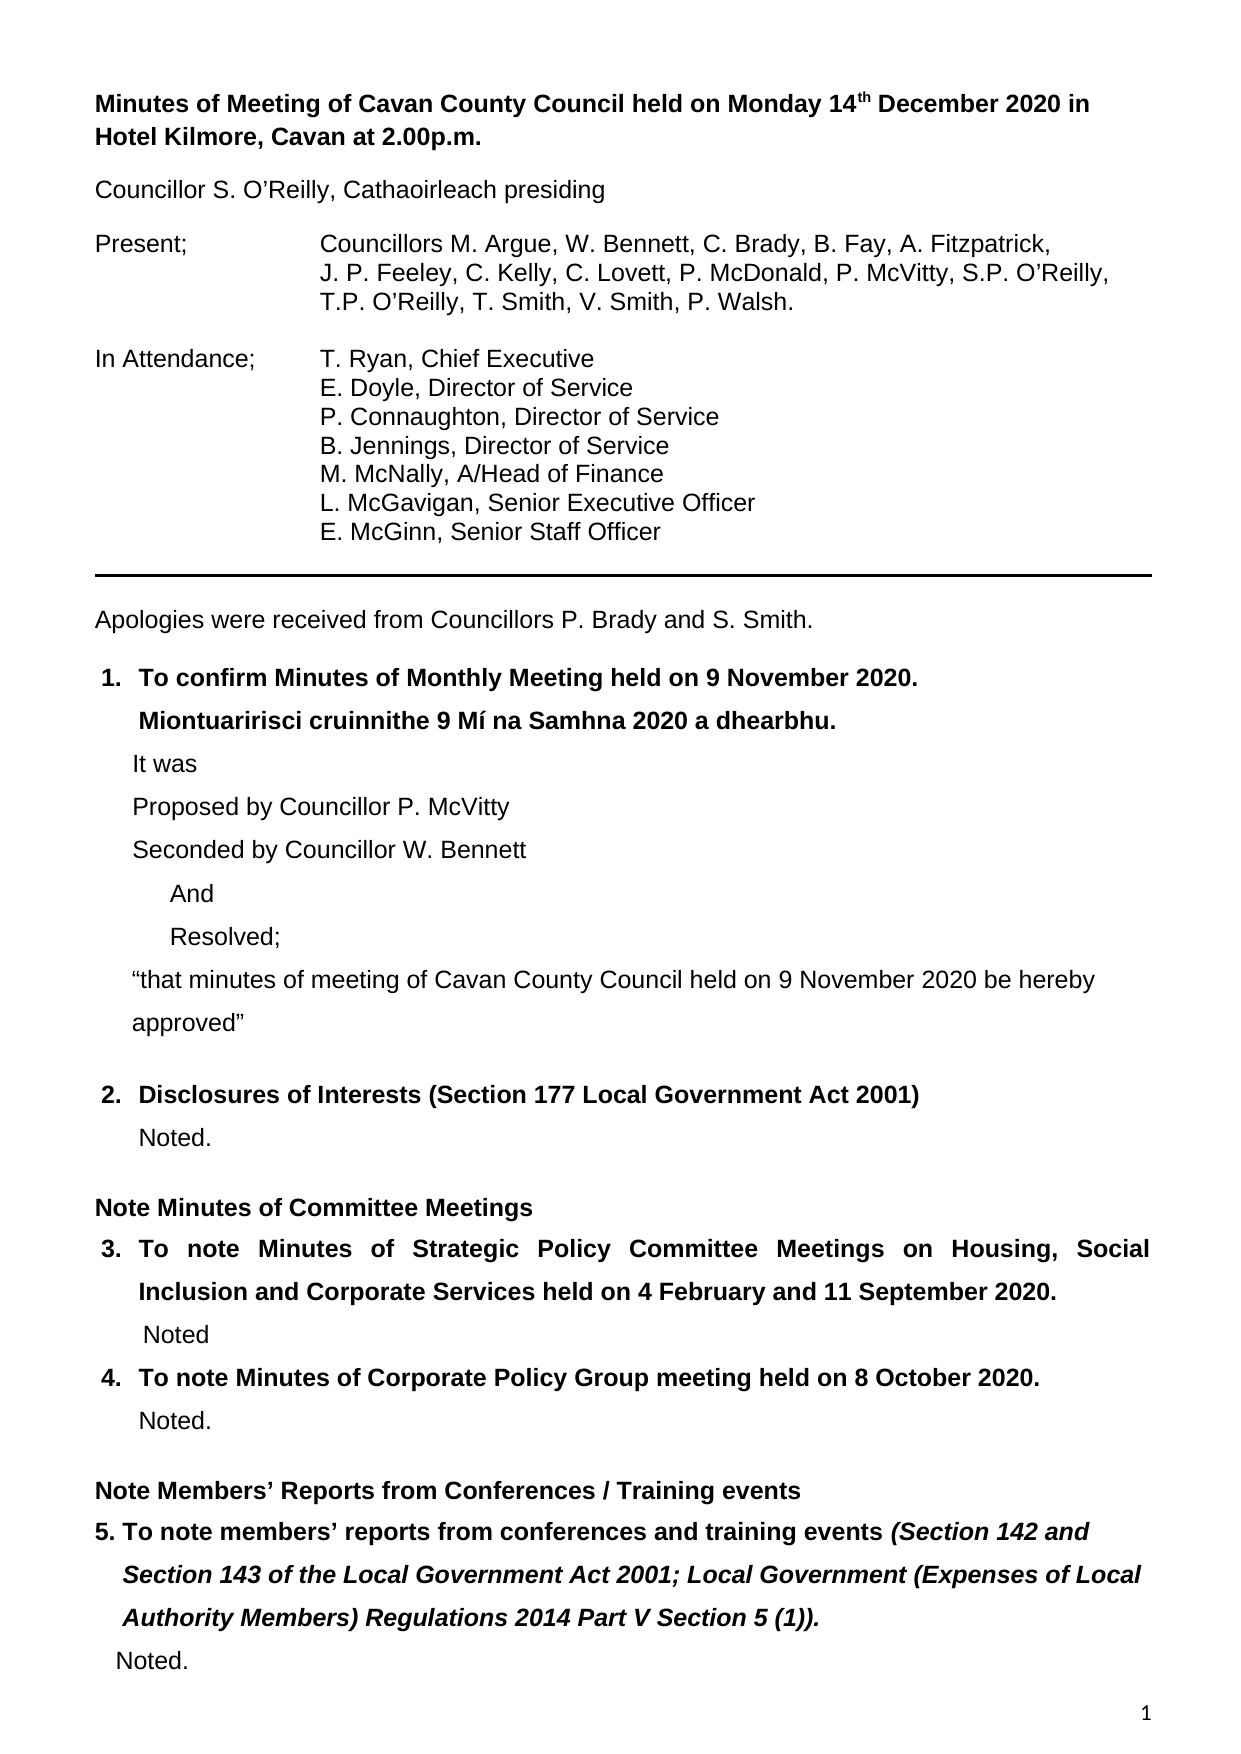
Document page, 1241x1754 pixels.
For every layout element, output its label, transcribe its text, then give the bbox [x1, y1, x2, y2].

text Miontuaririsci cruinnithe 9 Mí na Samhna 2020 a dhearbhu. [138, 706, 1152, 735]
text M. McNally, A/Head of Finance [94, 459, 1152, 488]
list To confirm Minutes of Monthly Meeting held on 9 November 2020. [101, 663, 1152, 692]
text Section 143 of the Local Government Act 2001; Local Government (Expenses of Local [94, 1560, 1152, 1589]
text Seconded by Councillor W. Bennett [94, 836, 1152, 864]
list To note Minutes of Corporate Policy Group meeting held on 8 October 2020. [101, 1363, 1152, 1392]
text T.P. O’Reilly, T. Smith, V. Smith, P. Walsh. [319, 287, 1152, 316]
list Disclosures of Interests (Section 177 Local Government Act 2001) [101, 1080, 1152, 1109]
text Note Minutes of Committee Meetings [94, 1192, 1152, 1221]
text Noted. [138, 1406, 1152, 1435]
text “that minutes of meeting of Cavan County Council held on 9 November 2020 be hereby approved” [132, 965, 1152, 1037]
list To note Minutes of Strategic Policy Committee Meetings on Housing, Social Inclusion and Corporate Services held on 4 February and 11 September 2020. [101, 1234, 1152, 1306]
text Minutes of Meeting of Cavan County Council held on Monday 14th December 2020 in Hotel Kilmore, Cavan at 2.00p.m. [94, 89, 1152, 150]
text Noted. [138, 1123, 1152, 1152]
text 5. To note members’ reports from conferences and training events (Section 142 and [94, 1517, 1152, 1546]
text Apologies were received from Councillors P. Brady and S. Smith. [94, 606, 1152, 634]
text Noted [101, 1320, 1152, 1349]
text E. Doyle, Director of Service [94, 373, 1152, 402]
text J. P. Feeley, C. Kelly, C. Lovett, P. McDonald, P. McVitty, S.P. O’Reilly, [319, 258, 1152, 287]
text L. McGavigan, Senior Executive Officer [94, 488, 1152, 517]
text It was [94, 749, 1152, 778]
text Authority Members) Regulations 2014 Part V Section 5 (1)). [94, 1603, 1152, 1632]
text Note Members’ Reports from Conferences / Training events [94, 1476, 1152, 1504]
text Councillor S. O’Reilly, Cathaoirleach presiding [94, 176, 1152, 204]
text And [169, 879, 1152, 907]
text Noted. [94, 1646, 1152, 1675]
text Present; Councillors M. Argue, W. Bennett, C. Brady, B. Fay, A. Fitzpatrick, [94, 229, 1152, 258]
text E. McGinn, Senior Staff Officer [94, 517, 1152, 546]
text B. Jennings, Director of Service [94, 431, 1152, 459]
text P. Connaughton, Director of Service [94, 402, 1152, 431]
text In Attendance; T. Ryan, Chief Executive [94, 344, 1152, 373]
text Resolved; [169, 922, 1152, 951]
text Proposed by Councillor P. McVitty [94, 792, 1152, 821]
